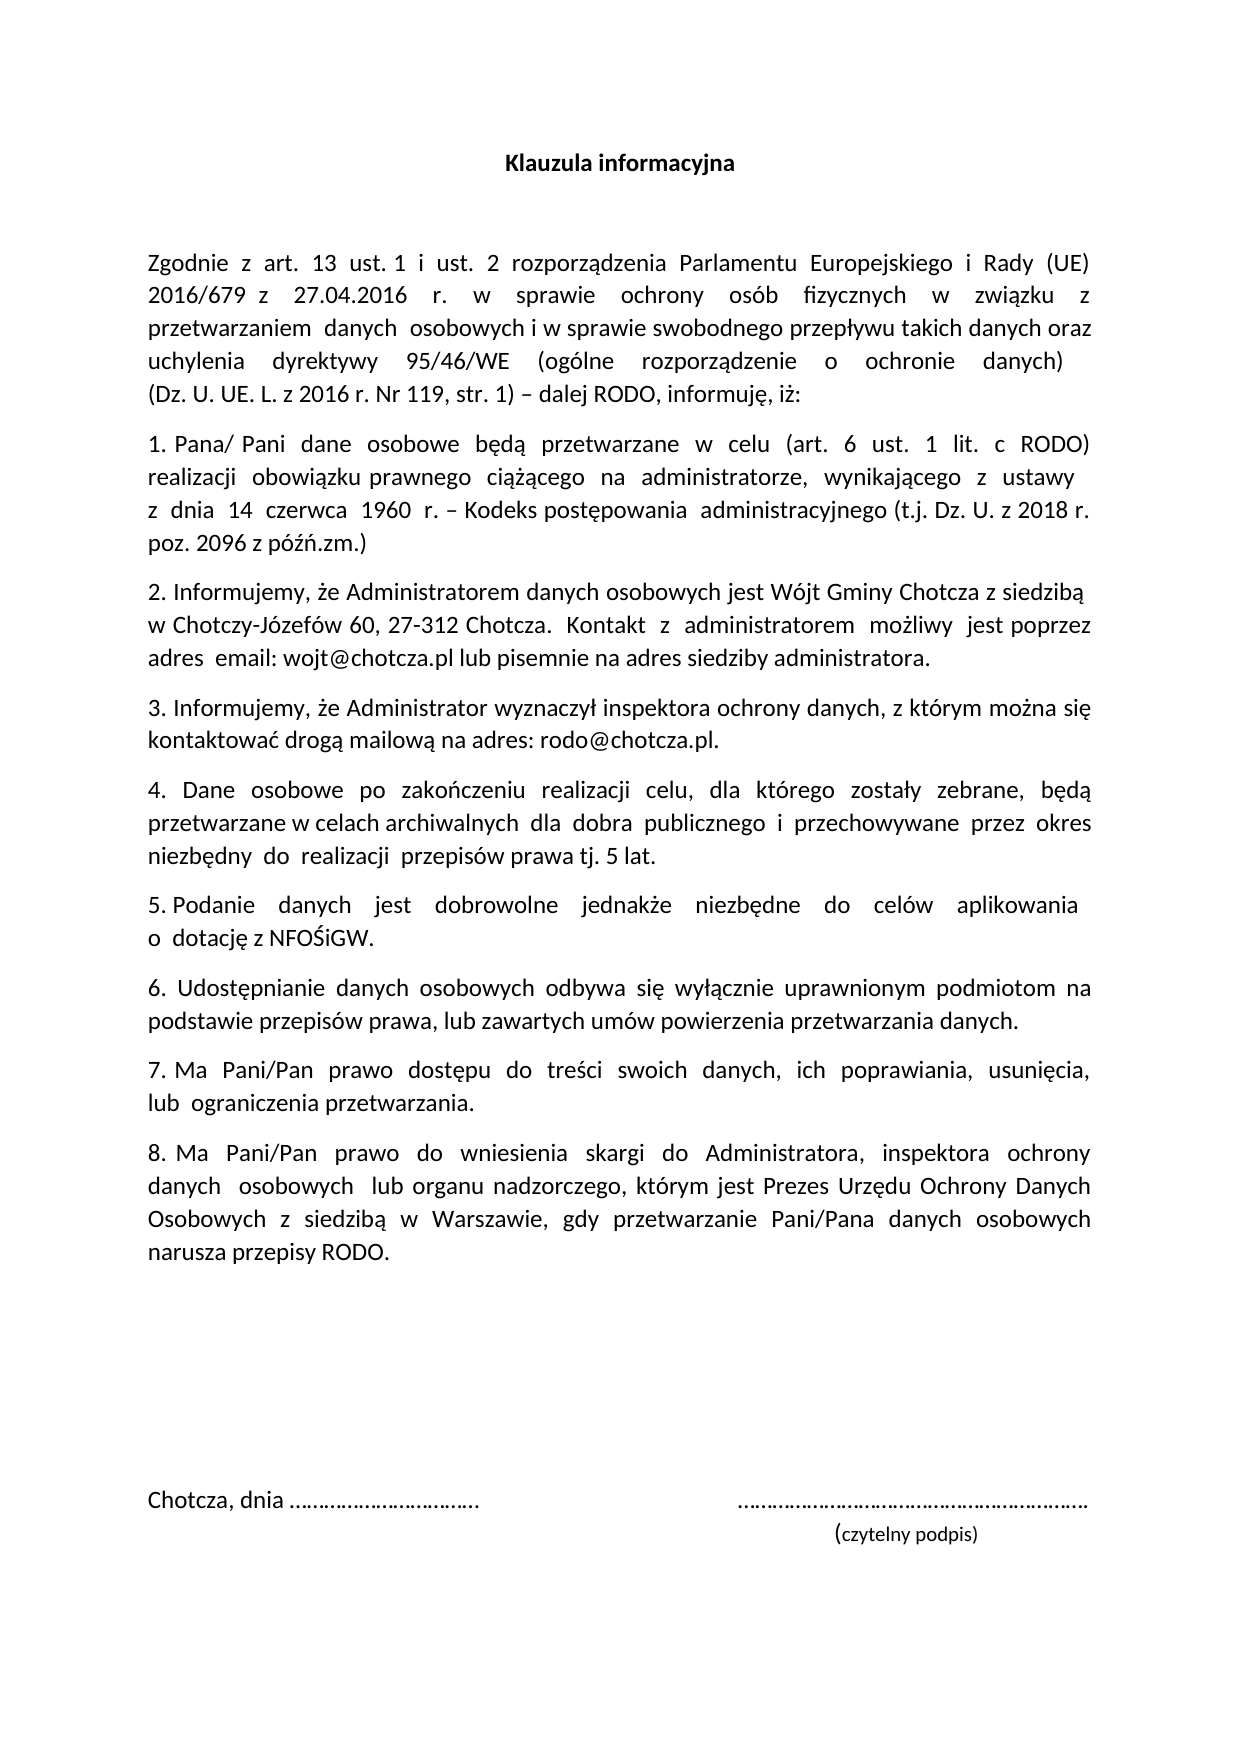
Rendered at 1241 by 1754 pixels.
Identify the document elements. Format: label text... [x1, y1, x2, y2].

text 2. Informujemy, że Administratorem danych osobowych jest Wójt Gminy Chotcza z siedzibą w Chotczy-Józefów 60, 27-312 Chotcza. Kontakt z administratorem możliwy jest poprzez adres email: wojt@chotcza.pl lub pisemnie na adres siedziby administratora. [148, 576, 1093, 673]
text Chotcza, dnia …………………………… ……………………………………………………. (czytelny podpis) [148, 1484, 1093, 1547]
text 6. Udostępnianie danych osobowych odbywa się wyłącznie uprawnionym podmiotom na podstawie przepisów prawa, lub zawartych umów powierzenia przetwarzania danych. [148, 972, 1093, 1036]
text 7. Ma Pani/Pan prawo dostępu do treści swoich danych, ich poprawiania, usunięcia, lub ograniczenia przetwarzania. [148, 1055, 1093, 1118]
text Klauzula informacyjna [148, 148, 1093, 178]
text Zgodnie z art. 13 ust. 1 i ust. 2 rozporządzenia Parlamentu Europejskiego i Rady (UE) 2016/679 z 27.04.2016 r. w sprawie ochrony osób fizycznych w związku z przetwarzaniem danych osobowych i w sprawie swobodnego przepływu takich danych oraz uchylenia dyrektywy 95/46/WE (ogólne rozporządzenie o ochronie danych) (Dz. U. UE. L. z 2016 r. Nr 119, str. 1) – dalej RODO, informuję, iż: [148, 247, 1093, 409]
text 3. Informujemy, że Administrator wyznaczył inspektora ochrony danych, z którym można się kontaktować drogą mailową na adres: rodo@chotcza.pl. [148, 692, 1093, 755]
text 8. Ma Pani/Pan prawo do wniesienia skargi do Administratora, inspektora ochrony danych osobowych lub organu nadzorczego, którym jest Prezes Urzędu Ochrony Danych Osobowych z siedzibą w Warszawie, gdy przetwarzanie Pani/Pana danych osobowych narusza przepisy RODO. [148, 1137, 1093, 1266]
text 5. Podanie danych jest dobrowolne jednakże niezbędne do celów aplikowania o dotację z NFOŚiGW. [148, 890, 1093, 953]
text 1. Pana/ Pani dane osobowe będą przetwarzane w celu (art. 6 ust. 1 lit. c RODO) realizacji obowiązku prawnego ciążącego na administratorze, wynikającego z ustawy z dnia 14 czerwca 1960 r. – Kodeks postępowania administracyjnego (t.j. Dz. U. z 2018 r. poz. 2096 z późń.zm.) [148, 428, 1093, 557]
text 4. Dane osobowe po zakończeniu realizacji celu, dla którego zostały zebrane, będą przetwarzane w celach archiwalnych dla dobra publicznego i przechowywane przez okres niezbędny do realizacji przepisów prawa tj. 5 lat. [148, 774, 1093, 871]
